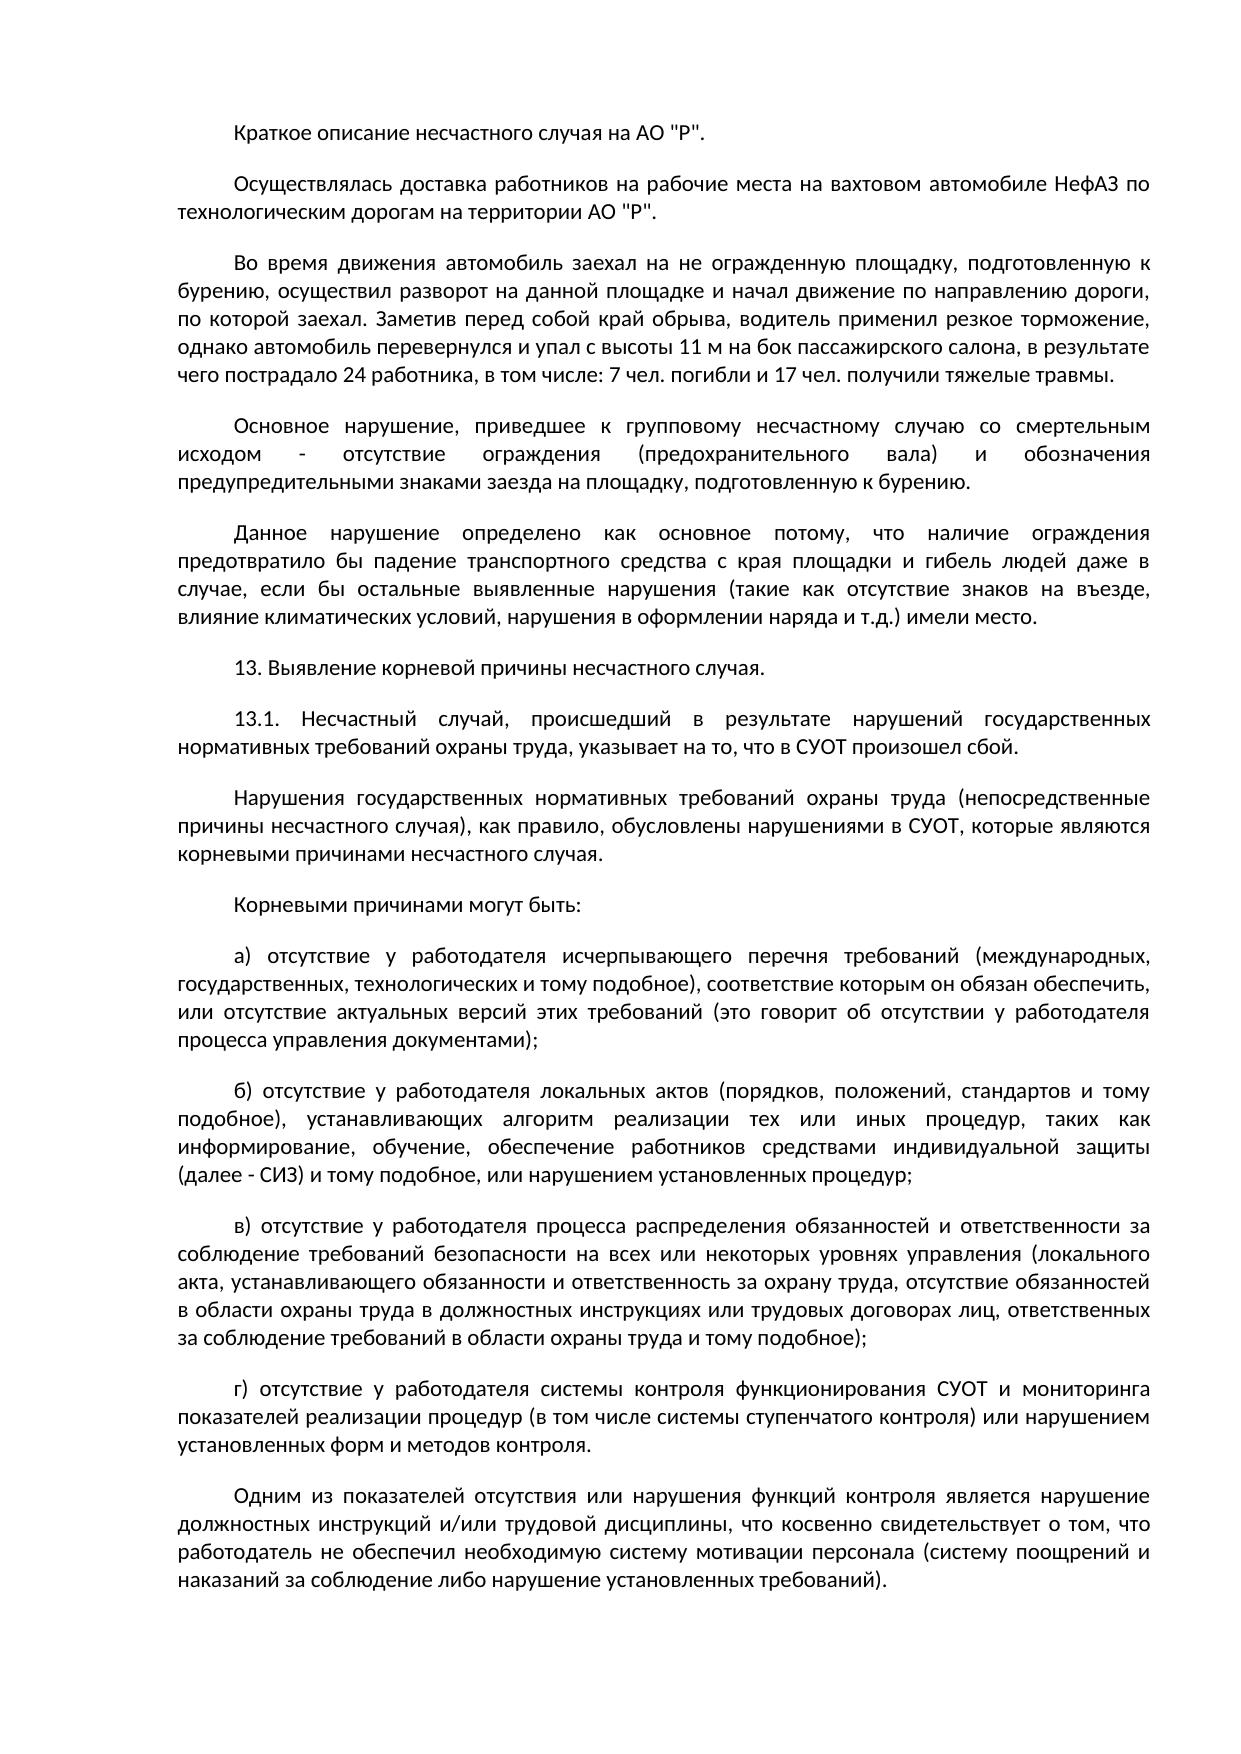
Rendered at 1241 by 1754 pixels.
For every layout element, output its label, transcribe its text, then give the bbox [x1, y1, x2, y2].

text 13. Выявление корневой причины несчастного случая. [177, 653, 1152, 681]
text Одним из показателей отсутствия или нарушения функций контроля является нарушение должностных инструкций и/или трудовой дисциплины, что косвенно свидетельствует о том, что работодатель не обеспечил необходимую систему мотивации персонала (систему поощрений и наказаний за соблюдение либо нарушение установленных требований). [177, 1481, 1152, 1593]
text Осуществлялась доставка работников на рабочие места на вахтовом автомобиле НефАЗ по технологическим дорогам на территории АО "Р". [177, 169, 1152, 225]
text Корневыми причинами могут быть: [177, 890, 1152, 918]
text б) отсутствие у работодателя локальных актов (порядков, положений, стандартов и тому подобное), устанавливающих алгоритм реализации тех или иных процедур, таких как информирование, обучение, обеспечение работников средствами индивидуальной защиты (далее - СИЗ) и тому подобное, или нарушением установленных процедур; [177, 1076, 1152, 1188]
text Во время движения автомобиль заехал на не огражденную площадку, подготовленную к бурению, осуществил разворот на данной площадке и начал движение по направлению дороги, по которой заехал. Заметив перед собой край обрыва, водитель применил резкое торможение, однако автомобиль перевернулся и упал с высоты 11 м на бок пассажирского салона, в результате чего пострадало 24 работника, в том числе: 7 чел. погибли и 17 чел. получили тяжелые травмы. [177, 248, 1152, 388]
text а) отсутствие у работодателя исчерпывающего перечня требований (международных, государственных, технологических и тому подобное), соответствие которым он обязан обеспечить, или отсутствие актуальных версий этих требований (это говорит об отсутствии у работодателя процесса управления документами); [177, 941, 1152, 1053]
text Нарушения государственных нормативных требований охраны труда (непосредственные причины несчастного случая), как правило, обусловлены нарушениями в СУОТ, которые являются корневыми причинами несчастного случая. [177, 783, 1152, 867]
text Краткое описание несчастного случая на АО "Р". [177, 118, 1152, 146]
text Основное нарушение, приведшее к групповому несчастному случаю со смертельным исходом - отсутствие ограждения (предохранительного вала) и обозначения предупредительными знаками заезда на площадку, подготовленную к бурению. [177, 411, 1152, 495]
text Данное нарушение определено как основное потому, что наличие ограждения предотвратило бы падение транспортного средства с края площадки и гибель людей даже в случае, если бы остальные выявленные нарушения (такие как отсутствие знаков на въезде, влияние климатических условий, нарушения в оформлении наряда и т.д.) имели место. [177, 518, 1152, 630]
text 13.1. Несчастный случай, происшедший в результате нарушений государственных нормативных требований охраны труда, указывает на то, что в СУОТ произошел сбой. [177, 704, 1152, 760]
text г) отсутствие у работодателя системы контроля функционирования СУОТ и мониторинга показателей реализации процедур (в том числе системы ступенчатого контроля) или нарушением установленных форм и методов контроля. [177, 1374, 1152, 1458]
text в) отсутствие у работодателя процесса распределения обязанностей и ответственности за соблюдение требований безопасности на всех или некоторых уровнях управления (локального акта, устанавливающего обязанности и ответственность за охрану труда, отсутствие обязанностей в области охраны труда в должностных инструкциях или трудовых договорах лиц, ответственных за соблюдение требований в области охраны труда и тому подобное); [177, 1211, 1152, 1351]
